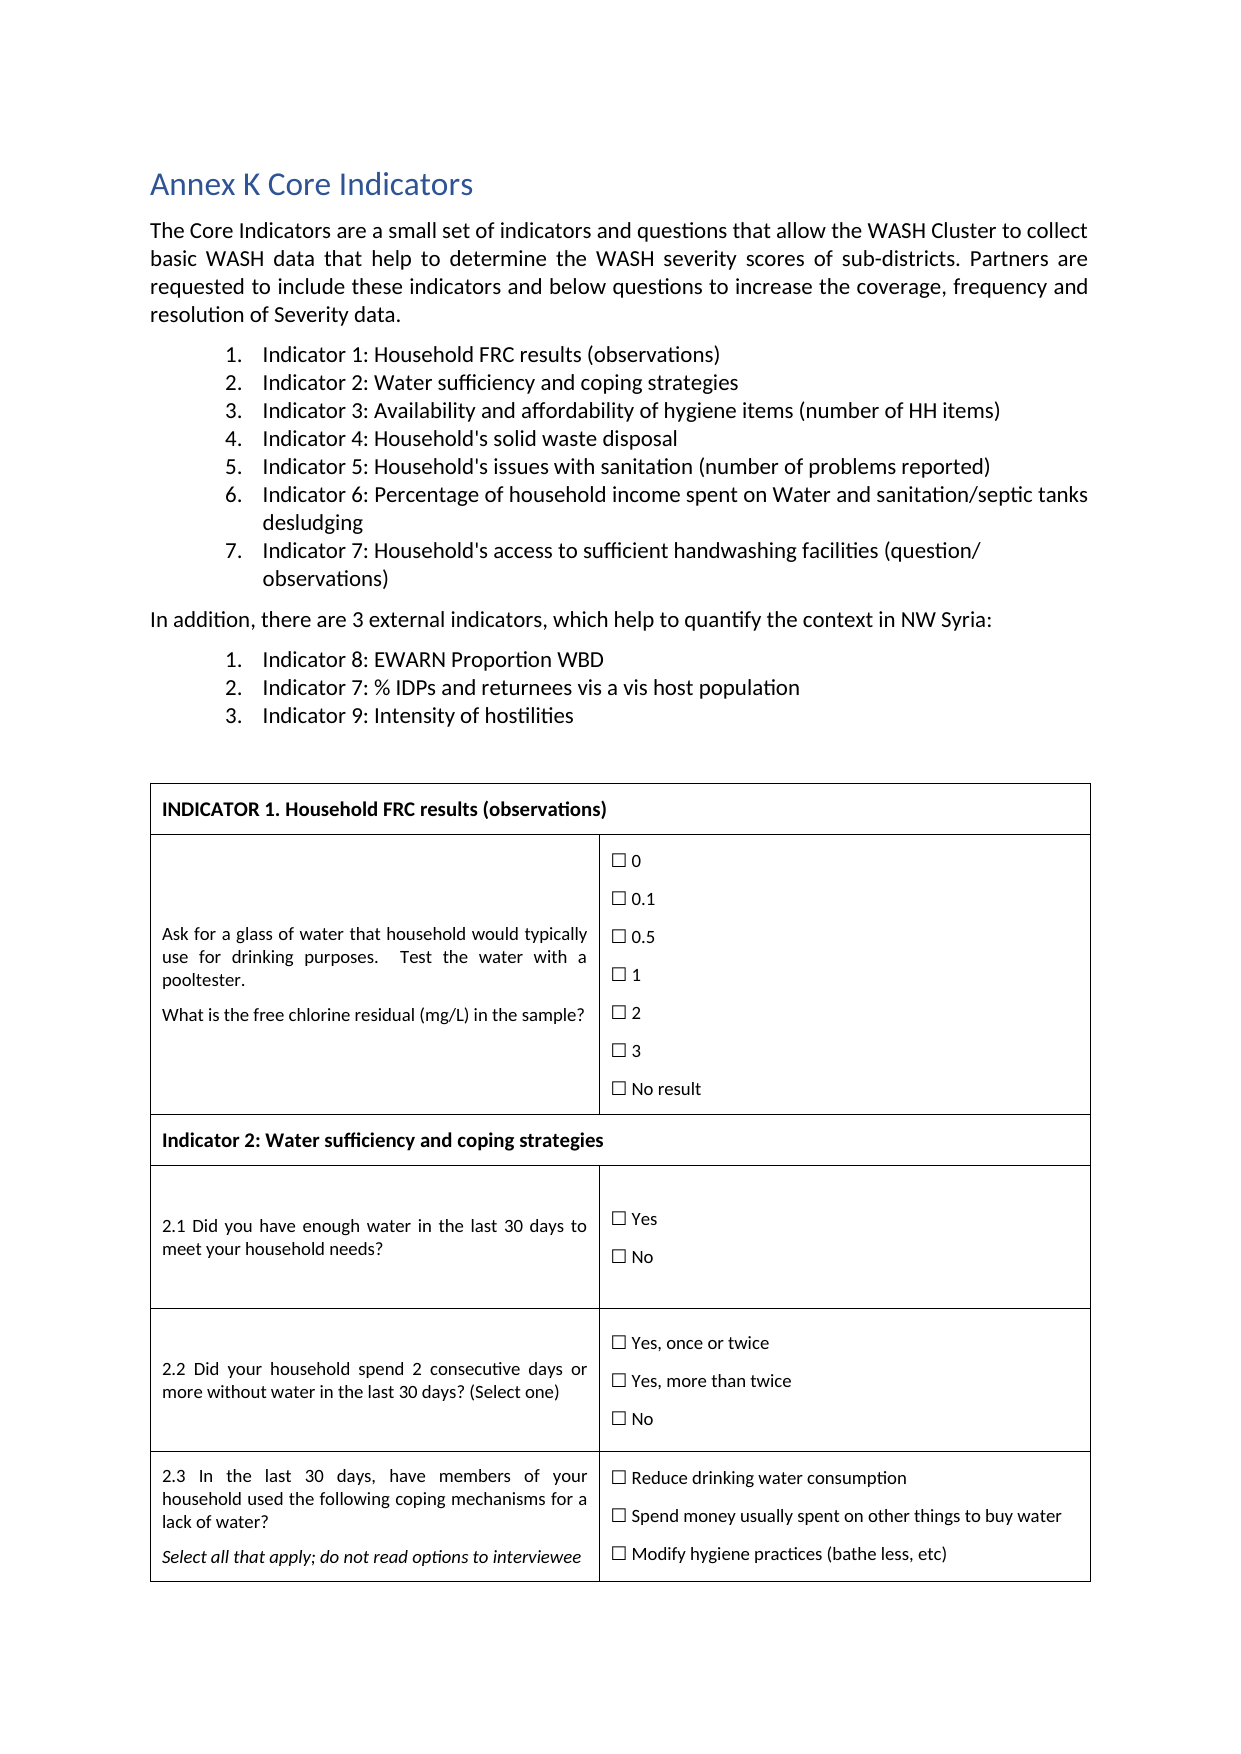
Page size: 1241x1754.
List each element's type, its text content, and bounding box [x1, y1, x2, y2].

list Indicator 6: Percentage of household income spent on Water and sanitation/septic tanks desludging [225, 480, 1090, 536]
text The Core Indicators are a small set of indicators and questions that allow the WASH Cluster to collect basic WASH data that help to determine the WASH severity scores of sub-districts. Partners are requested to include these indicators and below questions to increase the coverage, frequency and resolution of Severity data. [150, 216, 1090, 328]
table_cell 2.2 Did your household spend 2 consecutive days or more without water in the last 30 days? (Select one) [151, 1309, 599, 1451]
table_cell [151, 1452, 599, 1581]
list Indicator 8: EWARN Proportion WBD [225, 646, 1090, 673]
table_cell 2.1 Did you have enough water in the last 30 days to meet your household needs? [151, 1166, 599, 1308]
table_cell Indicator 2: Water sufficiency and coping strategies [151, 1115, 1090, 1165]
table_cell ☐ 0 ☐ 0.1 ☐ 0.5 ☐ 1 ☐ 2 ☐ 3 ☐ No result [600, 835, 1090, 1114]
list Indicator 7: Household's access to sufficient handwashing facilities (question/ observations) [225, 536, 1090, 592]
table_header INDICATOR 1. Household FRC results (observations) [151, 784, 1090, 834]
table_cell ☐ Yes ☐ No [600, 1166, 1090, 1308]
list Indicator 7: % IDPs and returnees vis a vis host population [225, 673, 1090, 702]
subtitle Annex K Core Indicators [150, 162, 1090, 203]
table_cell Ask for a glass of water that household would typically use for drinking purposes. Test the water with a pooltester. What is the free chlorine residual (mg/L) in the sample? [151, 835, 599, 1114]
list Indicator 5: Household's issues with sanitation (number of problems reported) [225, 452, 1090, 480]
list Indicator 9: Intensity of hostilities [225, 702, 1090, 729]
list Indicator 2: Water sufficiency and coping strategies [225, 368, 1090, 396]
text In addition, there are 3 external indicators, which help to quantify the context in NW Syria: [150, 605, 1090, 633]
list Indicator 4: Household's solid waste disposal [225, 424, 1090, 452]
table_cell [600, 1452, 1090, 1581]
list Indicator 3: Availability and affordability of hygiene items (number of HH items) [225, 396, 1090, 424]
table_cell ☐ Yes, once or twice ☐ Yes, more than twice ☐ No [600, 1309, 1090, 1451]
list Indicator 1: Household FRC results (observations) [225, 340, 1090, 368]
